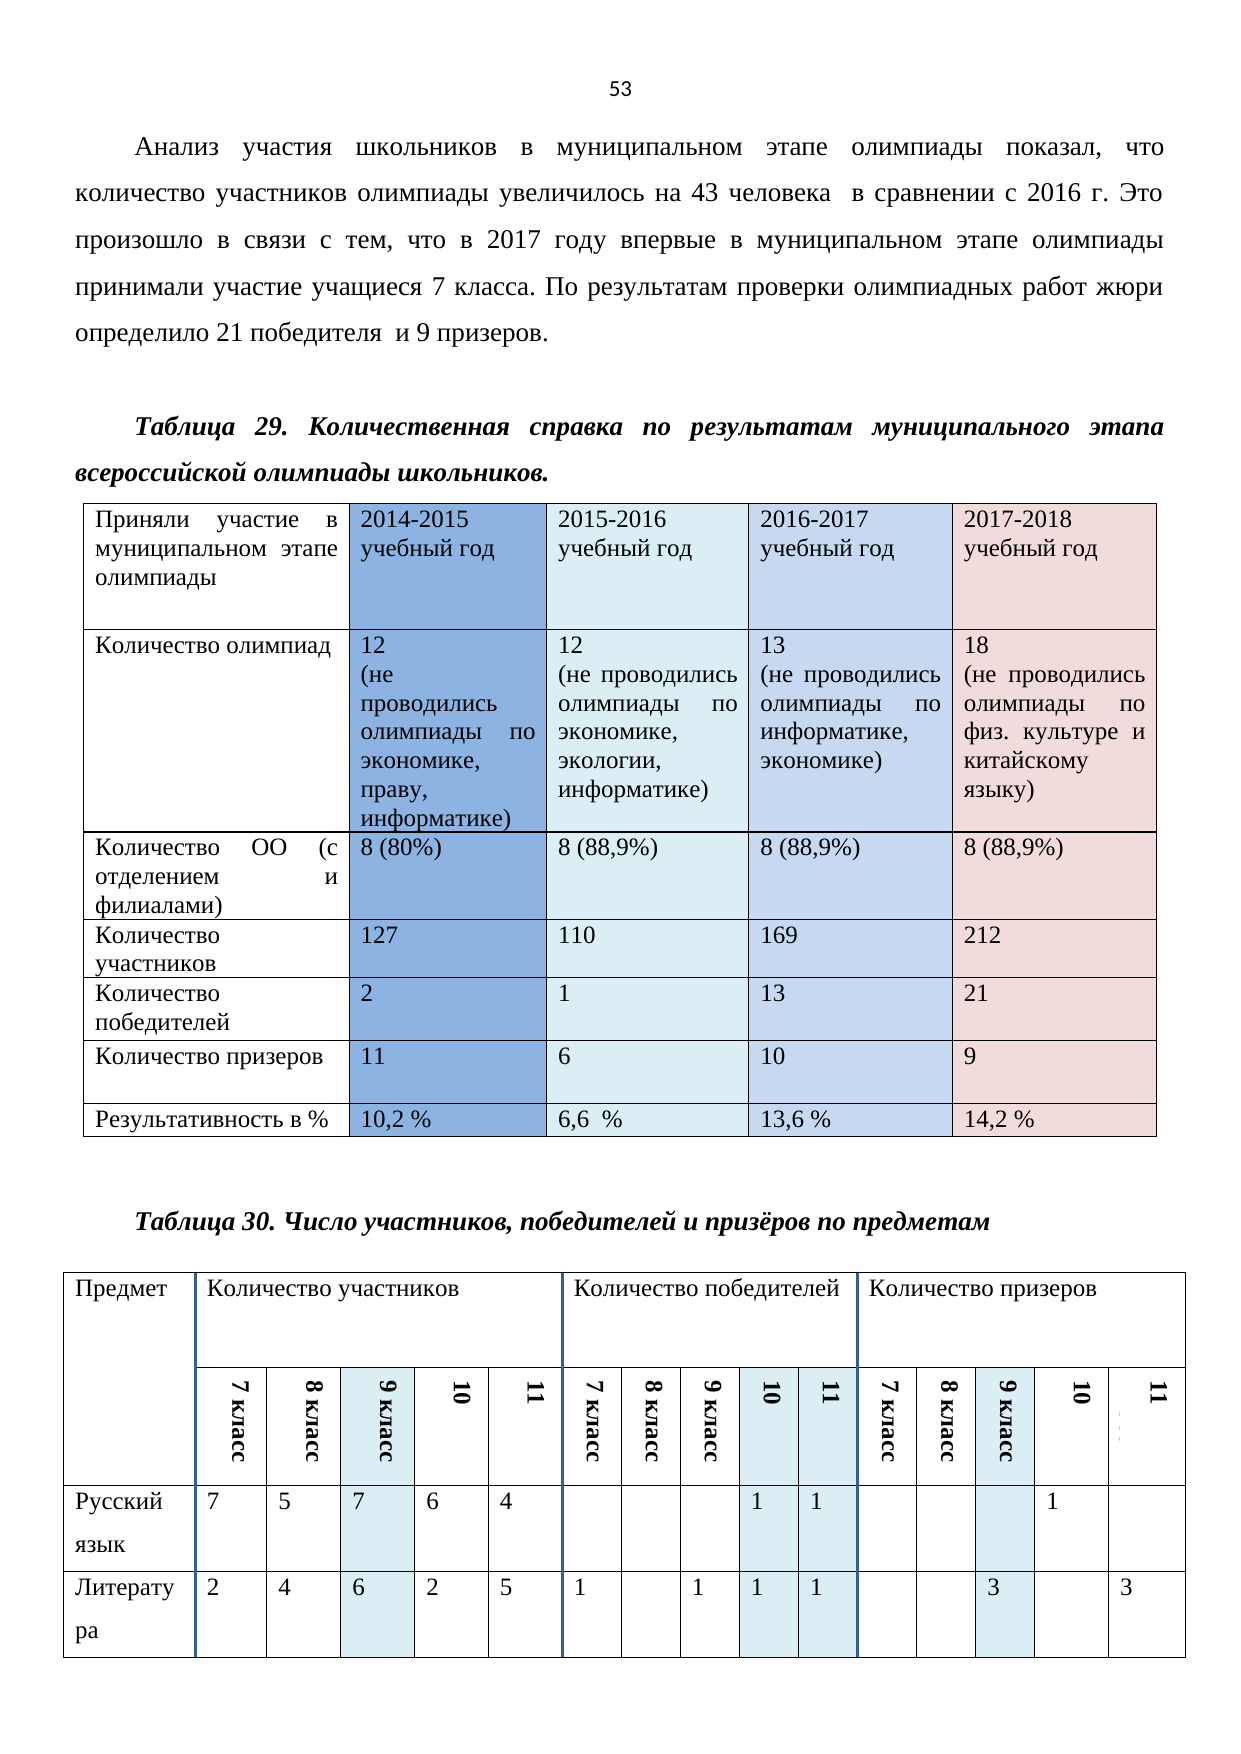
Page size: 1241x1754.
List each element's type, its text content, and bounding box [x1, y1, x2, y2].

table_cell 4 [489, 1486, 561, 1571]
table_header Приняли участие в муниципальном этапе олимпиады [84, 504, 349, 629]
table_cell [917, 1572, 975, 1657]
table_cell Количество призеров [84, 1041, 349, 1103]
table_cell 13 [749, 978, 952, 1040]
table_cell 1 [1035, 1486, 1108, 1571]
table_cell Количество ОО (с отделением и филиалами) [84, 833, 349, 919]
text Анализ участия школьников в муниципальном этапе олимпиады показал, что количество участников олимпиады увеличилось на 43 человека в сравнении с 2016 г. Это произошло в связи с тем, что в 2017 году впервые в муниципальном этапе олимпиады принимали участие учащиеся 7 класса. По результатам проверки олимпиадных работ жюри определило 21 победителя и 9 призеров. [75, 130, 1165, 348]
table_cell 6 [341, 1572, 414, 1657]
table_cell 7 [197, 1486, 266, 1571]
table_cell 7 класс [859, 1368, 916, 1485]
table_cell 14,2 % [953, 1104, 1156, 1136]
table_header Предмет [64, 1273, 194, 1485]
table_cell Русский язык [64, 1486, 194, 1571]
table_cell 18 (не проводились олимпиады по физ. культуре и китайскому языку) [953, 630, 1156, 831]
table_cell 8 класс [267, 1368, 340, 1485]
table_cell 1 [799, 1486, 856, 1571]
table_cell [859, 1572, 916, 1657]
table_cell 11 класс [1109, 1368, 1185, 1485]
text Таблица 30. Число участников, победителей и призёров по предметам [75, 1205, 1165, 1236]
table_cell Количество победителей [84, 978, 349, 1040]
text Таблица 29. Количественная справка по результатам муниципального этапа всероссийской олимпиады школьников. [75, 410, 1165, 488]
table_cell 12 (не проводились олимпиады по экономике, праву, информатике) [350, 630, 546, 831]
table_cell Результативность в % [84, 1104, 349, 1136]
table_cell 8 (88,9%) [953, 833, 1156, 919]
table_cell 2 [350, 978, 546, 1040]
table_cell 6 [415, 1486, 488, 1571]
table_cell 7 класс [564, 1368, 621, 1485]
table_cell 110 [547, 920, 748, 977]
table_cell 212 [953, 920, 1156, 977]
table_cell 10 класс [415, 1368, 488, 1485]
table_cell 8 (80%) [350, 833, 546, 919]
table_cell 8 класс [917, 1368, 975, 1485]
table_cell 7 [341, 1486, 414, 1571]
table_cell 169 [749, 920, 952, 977]
table_cell 13,6 % [749, 1104, 952, 1136]
table_cell 6 [547, 1041, 748, 1103]
table_cell [1109, 1486, 1185, 1571]
table_cell [681, 1486, 739, 1571]
table_header 2017-2018 учебный год [953, 504, 1156, 629]
table_cell Литература [64, 1572, 194, 1657]
table_cell 8 (88,9%) [749, 833, 952, 919]
table_cell Количество участников [84, 920, 349, 977]
table_cell [622, 1572, 680, 1657]
table_cell [622, 1486, 680, 1571]
table_cell 9 класс [341, 1368, 414, 1485]
table_cell 7 класс [197, 1368, 266, 1485]
table_cell [564, 1486, 621, 1571]
table_cell 1 [547, 978, 748, 1040]
table_cell [1035, 1572, 1108, 1657]
table_header 2016-2017 учебный год [749, 504, 952, 629]
table_cell [917, 1486, 975, 1571]
table_cell 10 [749, 1041, 952, 1103]
table_cell 1 [799, 1572, 856, 1657]
table_cell 9 класс [976, 1368, 1034, 1485]
table_cell 10 класс [740, 1368, 798, 1485]
table_cell 1 [740, 1486, 798, 1571]
table_cell 11 [350, 1041, 546, 1103]
table_cell 3 [976, 1572, 1034, 1657]
table_cell 1 [681, 1572, 739, 1657]
table_cell [859, 1486, 916, 1571]
table_cell 2 [197, 1572, 266, 1657]
table_cell 1 [740, 1572, 798, 1657]
table_cell [976, 1486, 1034, 1571]
table_cell 11 класс [489, 1368, 561, 1485]
table_cell 13 (не проводились олимпиады по информатике, экономике) [749, 630, 952, 831]
table_cell 12 (не проводились олимпиады по экономике, экологии, информатике) [547, 630, 748, 831]
table_cell 11 класс [799, 1368, 856, 1485]
table_header 2014-2015 учебный год [350, 504, 546, 629]
table_cell Количество олимпиад [84, 630, 349, 831]
table_cell 1 [564, 1572, 621, 1657]
table_cell 6,6 % [547, 1104, 748, 1136]
table_cell 8 (88,9%) [547, 833, 748, 919]
table_cell 10,2 % [350, 1104, 546, 1136]
table_cell 9 [953, 1041, 1156, 1103]
table_cell 10 класс [1035, 1368, 1108, 1485]
table_cell 5 [267, 1486, 340, 1571]
table_header Количество призеров [859, 1273, 1185, 1367]
table_cell 5 [489, 1572, 561, 1657]
table_cell 127 [350, 920, 546, 977]
table_header 2015-2016 учебный год [547, 504, 748, 629]
table_cell 21 [953, 978, 1156, 1040]
table_cell 8 класс [622, 1368, 680, 1485]
table_cell 3 [1109, 1572, 1185, 1657]
table_header Количество победителей [564, 1273, 856, 1367]
table_cell 4 [267, 1572, 340, 1657]
table_cell 9 класс [681, 1368, 739, 1485]
table_cell 2 [415, 1572, 488, 1657]
table_header Количество участников [197, 1273, 561, 1367]
